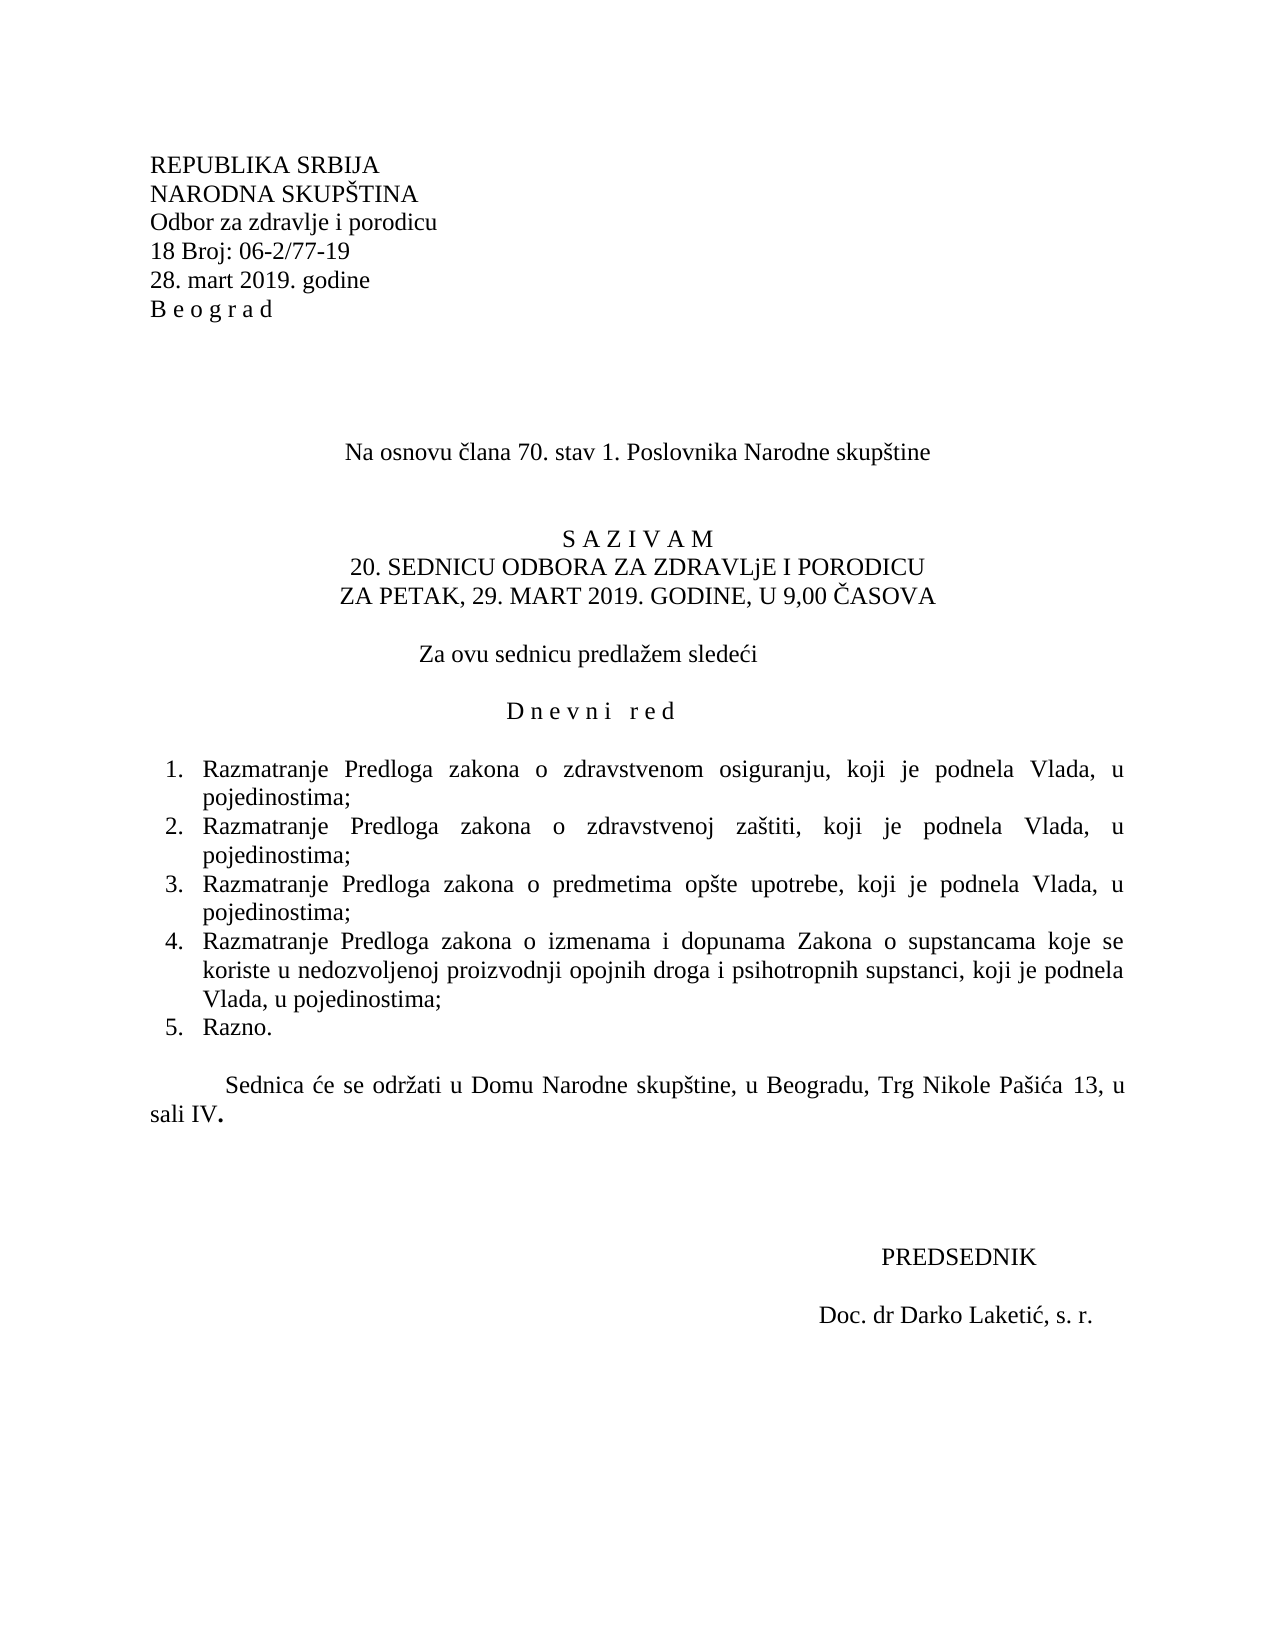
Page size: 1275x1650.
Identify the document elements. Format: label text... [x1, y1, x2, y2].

list Razno. [165, 1012, 1125, 1041]
text S A Z I V A M [150, 524, 1125, 552]
text 20. SEDNICU ODBORA ZA ZDRAVLjE I PORODICU [150, 552, 1125, 581]
text 18 Broj: 06-2/77-19 [150, 236, 1125, 265]
text ZA PETAK, 29. MART 2019. GODINE, U 9,00 ČASOVA [150, 581, 1125, 610]
text Doc. dr Darko Laketić, s. r. [150, 1300, 1125, 1329]
list Razmatranje Predloga zakona o predmetima opšte upotrebe, koji je podnela Vlada, u pojedinostima; [165, 869, 1125, 926]
text 28. mart 2019. godine [150, 265, 1125, 294]
text Na osnovu člana 70. stav 1. Poslovnika Narodne skupštine [150, 437, 1125, 466]
text D n e v n i r e d [150, 696, 1125, 725]
text Za ovu sednicu predlažem sledeći [150, 639, 1125, 667]
text Sednica će se održati u Domu Narodne skupštine, u Beogradu, Trg Nikole Pašića 13, u sali IV. [150, 1070, 1125, 1127]
list Razmatranje Predloga zakona o zdravstvenoj zaštiti, koji je podnela Vlada, u pojedinostima; [165, 811, 1125, 869]
text PREDSEDNIK [150, 1242, 1125, 1300]
text B e o g r a d [150, 294, 1125, 322]
list Razmatranje Predloga zakona o izmenama i dopunama Zakona o supstancama koje se koriste u nedozvoljenoj proizvodnji opojnih droga i psihotropnih supstanci, koji je podnela Vlada, u pojedinostima; [165, 926, 1125, 1012]
text NARODNA SKUPŠTINA [150, 179, 1125, 207]
list Razmatranje Predloga zakona o zdravstvenom osiguranju, koji je podnela Vlada, u pojedinostima; [165, 754, 1125, 811]
text Odbor za zdravlje i porodicu [150, 207, 1125, 236]
text REPUBLIKA SRBIJA [150, 150, 1125, 179]
